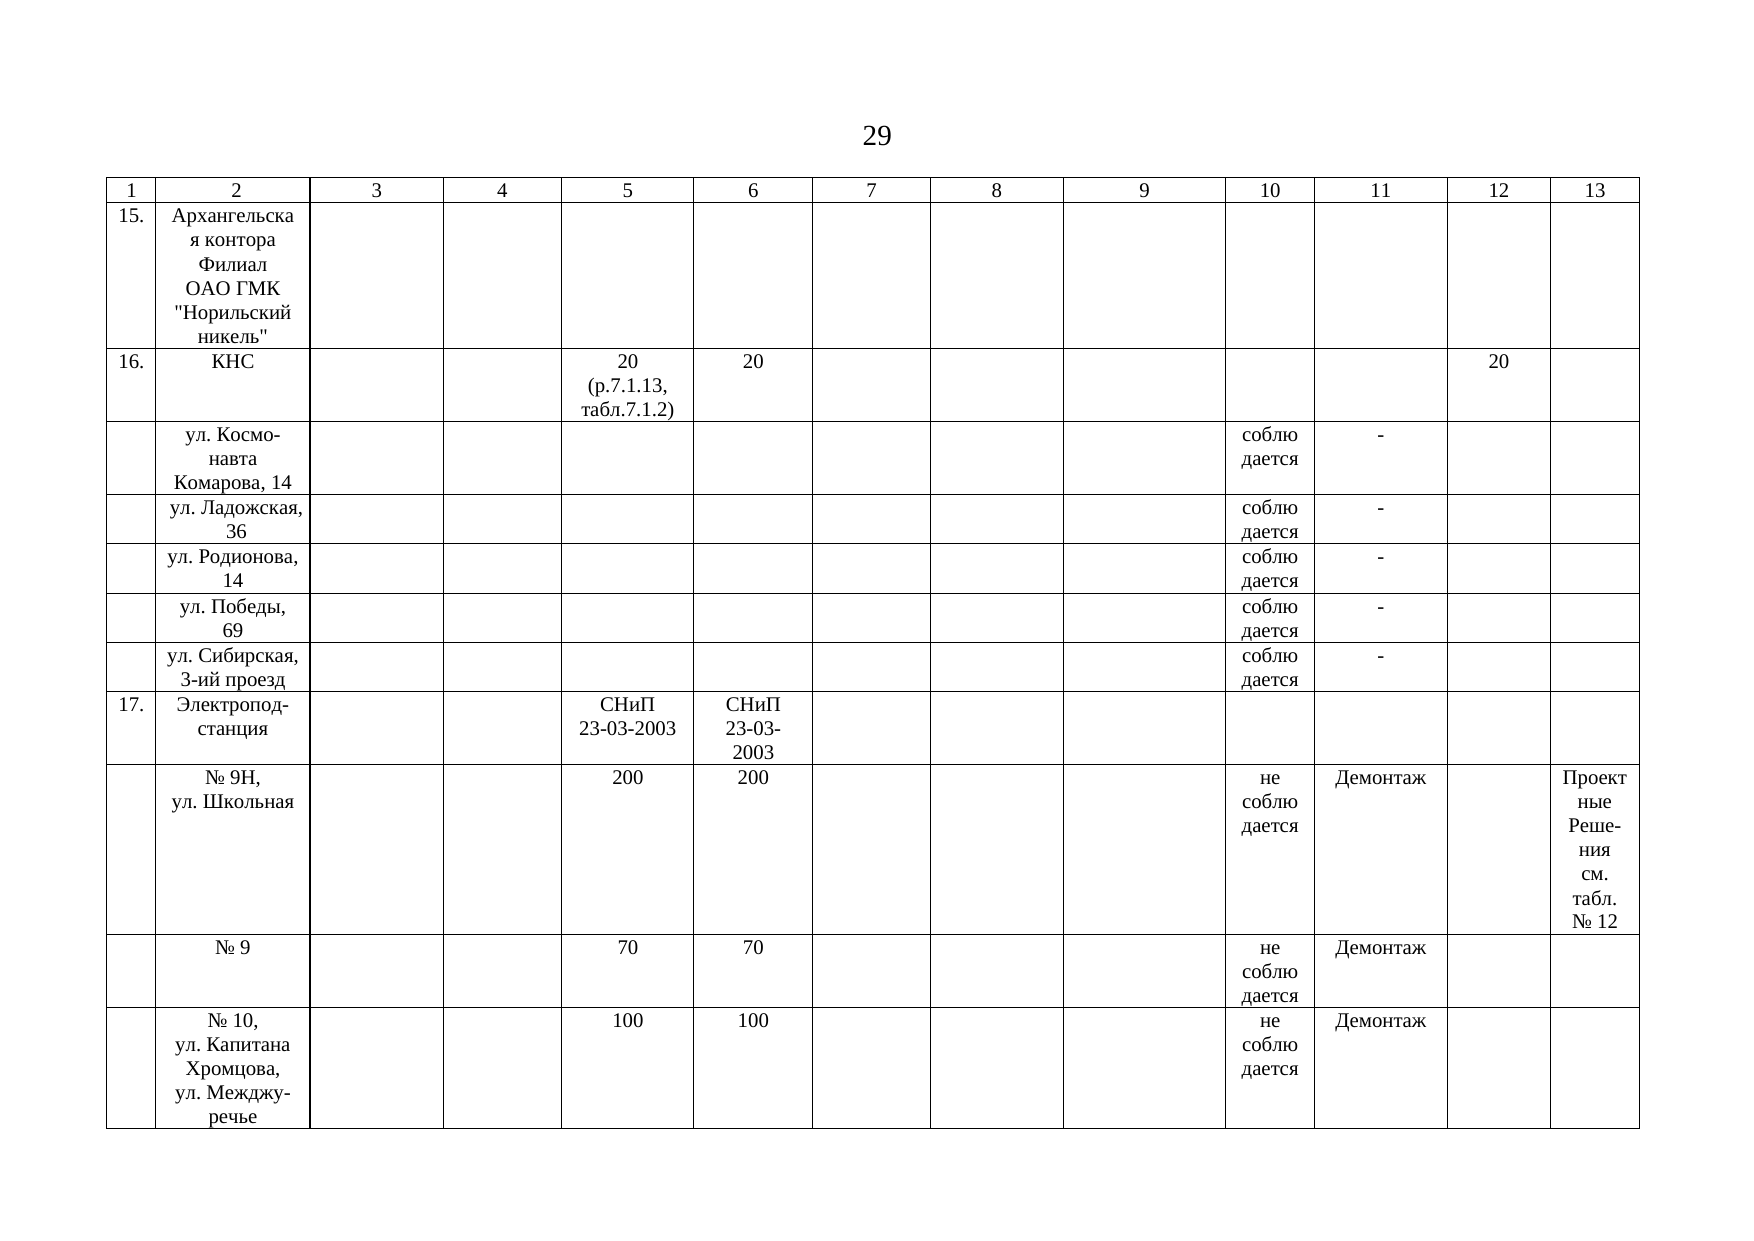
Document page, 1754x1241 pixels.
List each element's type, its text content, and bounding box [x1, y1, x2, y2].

table_cell [1064, 594, 1225, 642]
table_cell [1448, 594, 1550, 642]
table_cell [444, 1008, 561, 1128]
table_cell [444, 203, 561, 348]
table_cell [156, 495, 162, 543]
table_cell № 9Н, ул. Школьная [156, 765, 309, 933]
table_cell [1448, 643, 1550, 691]
table_cell [311, 692, 443, 764]
table_cell 100 [694, 1008, 812, 1128]
table_cell [694, 203, 812, 348]
table_cell 17. [107, 692, 155, 764]
table_cell - [1315, 544, 1447, 592]
table_cell [1315, 349, 1447, 421]
table_cell [1226, 692, 1314, 764]
table_cell соблюдается [1226, 422, 1314, 494]
table_cell [107, 544, 155, 592]
table_cell [107, 594, 155, 642]
table_cell [444, 692, 561, 764]
table_cell [1064, 1008, 1225, 1128]
table_cell [813, 422, 930, 494]
table_cell - [1315, 495, 1447, 543]
table_cell [444, 349, 561, 421]
table_cell [562, 422, 693, 494]
table_cell [813, 1008, 930, 1128]
table_cell [931, 203, 1063, 348]
table_cell 100 [562, 1008, 693, 1128]
table_cell [1064, 203, 1225, 348]
table_cell [813, 203, 930, 348]
table_cell [562, 203, 693, 348]
table_cell [1315, 203, 1447, 348]
table_cell [931, 1008, 1063, 1128]
table_cell [107, 1008, 155, 1128]
table_cell 70 [562, 935, 693, 1007]
table_cell [813, 594, 930, 642]
table_cell [694, 422, 812, 494]
table_cell [562, 643, 693, 691]
table_cell [444, 765, 561, 933]
table_cell не соблюдается [1226, 765, 1314, 933]
table_cell [562, 495, 693, 543]
table_cell [444, 594, 561, 642]
table_cell [931, 544, 1063, 592]
table_cell [1448, 935, 1550, 1007]
table_cell [444, 935, 561, 1007]
table_cell [813, 692, 930, 764]
table_cell [311, 495, 443, 543]
table_cell [1064, 544, 1225, 592]
table_cell [311, 1008, 443, 1128]
table_cell [1064, 643, 1225, 691]
table_cell [1551, 495, 1639, 543]
table_cell [1448, 692, 1550, 764]
table_cell [1448, 765, 1550, 933]
table_cell [1551, 643, 1639, 691]
table_cell - [1315, 422, 1447, 494]
table_cell [311, 935, 443, 1007]
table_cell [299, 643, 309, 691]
table_cell [444, 495, 561, 543]
table_cell [311, 422, 443, 494]
table_cell КНС [156, 349, 309, 421]
table_cell [694, 495, 812, 543]
table_cell 200 [694, 765, 812, 933]
table_cell [444, 643, 561, 691]
table_cell [311, 765, 443, 933]
table_cell 15. [107, 203, 155, 348]
table_cell [1551, 935, 1639, 1007]
table_cell [813, 495, 930, 543]
table_cell [931, 422, 1063, 494]
table_cell [107, 643, 155, 691]
table_cell [311, 643, 443, 691]
table_cell [1551, 544, 1639, 592]
table_cell [1064, 935, 1225, 1007]
table_cell № 9 [156, 935, 309, 1007]
table_cell [1064, 765, 1225, 933]
table_cell не соблюдается [1226, 1008, 1314, 1128]
table_cell [444, 422, 561, 494]
table_cell [931, 495, 1063, 543]
table_cell [311, 203, 443, 348]
table_cell [1551, 1008, 1639, 1128]
table_cell 20 [694, 349, 812, 421]
table_cell [107, 935, 155, 1007]
table_cell [1226, 349, 1314, 421]
table_cell [1551, 203, 1639, 348]
table_cell Демонтаж [1315, 1008, 1447, 1128]
table_cell [1315, 692, 1447, 764]
table_cell 70 [694, 935, 812, 1007]
table_cell [1448, 422, 1550, 494]
table_cell [1551, 349, 1639, 421]
table_cell [1448, 495, 1550, 543]
table_cell [813, 349, 930, 421]
table_cell Электропод-станция [156, 692, 309, 764]
table_cell - [1315, 643, 1447, 691]
table_cell - [1315, 594, 1447, 642]
table_cell [1064, 495, 1225, 543]
table_cell 20 [1448, 349, 1550, 421]
table_cell [931, 349, 1063, 421]
table_cell Демонтаж [1315, 935, 1447, 1007]
table_cell [694, 643, 812, 691]
table_cell СНиП 23-03-2003 [562, 692, 693, 764]
table_cell [813, 765, 930, 933]
table_cell [1448, 544, 1550, 592]
table_cell [931, 643, 1063, 691]
table_cell [562, 544, 693, 592]
table_cell [813, 935, 930, 1007]
table_cell [562, 594, 693, 642]
table_cell [311, 594, 443, 642]
table_cell [813, 643, 930, 691]
table_cell [1064, 349, 1225, 421]
table_cell [813, 544, 930, 592]
table_cell [931, 692, 1063, 764]
table_cell Демонтаж [1315, 765, 1447, 933]
table_cell 16. [107, 349, 155, 421]
table_cell [1551, 422, 1639, 494]
table_cell [1448, 1008, 1550, 1128]
table_cell [931, 594, 1063, 642]
table_cell [1448, 203, 1550, 348]
table_cell [1226, 203, 1314, 348]
table_cell [107, 495, 155, 543]
table_cell [1551, 594, 1639, 642]
table_cell [311, 349, 443, 421]
table_cell [311, 544, 443, 592]
table_cell [1064, 422, 1225, 494]
table_cell [107, 422, 155, 494]
table_cell [931, 765, 1063, 933]
table_cell [444, 544, 561, 592]
table_cell 200 [562, 765, 693, 933]
table_cell [107, 765, 155, 933]
table_cell [1551, 692, 1639, 764]
table_cell [931, 935, 1063, 1007]
table_cell [1064, 692, 1225, 764]
table_cell [694, 594, 812, 642]
table_cell [694, 544, 812, 592]
